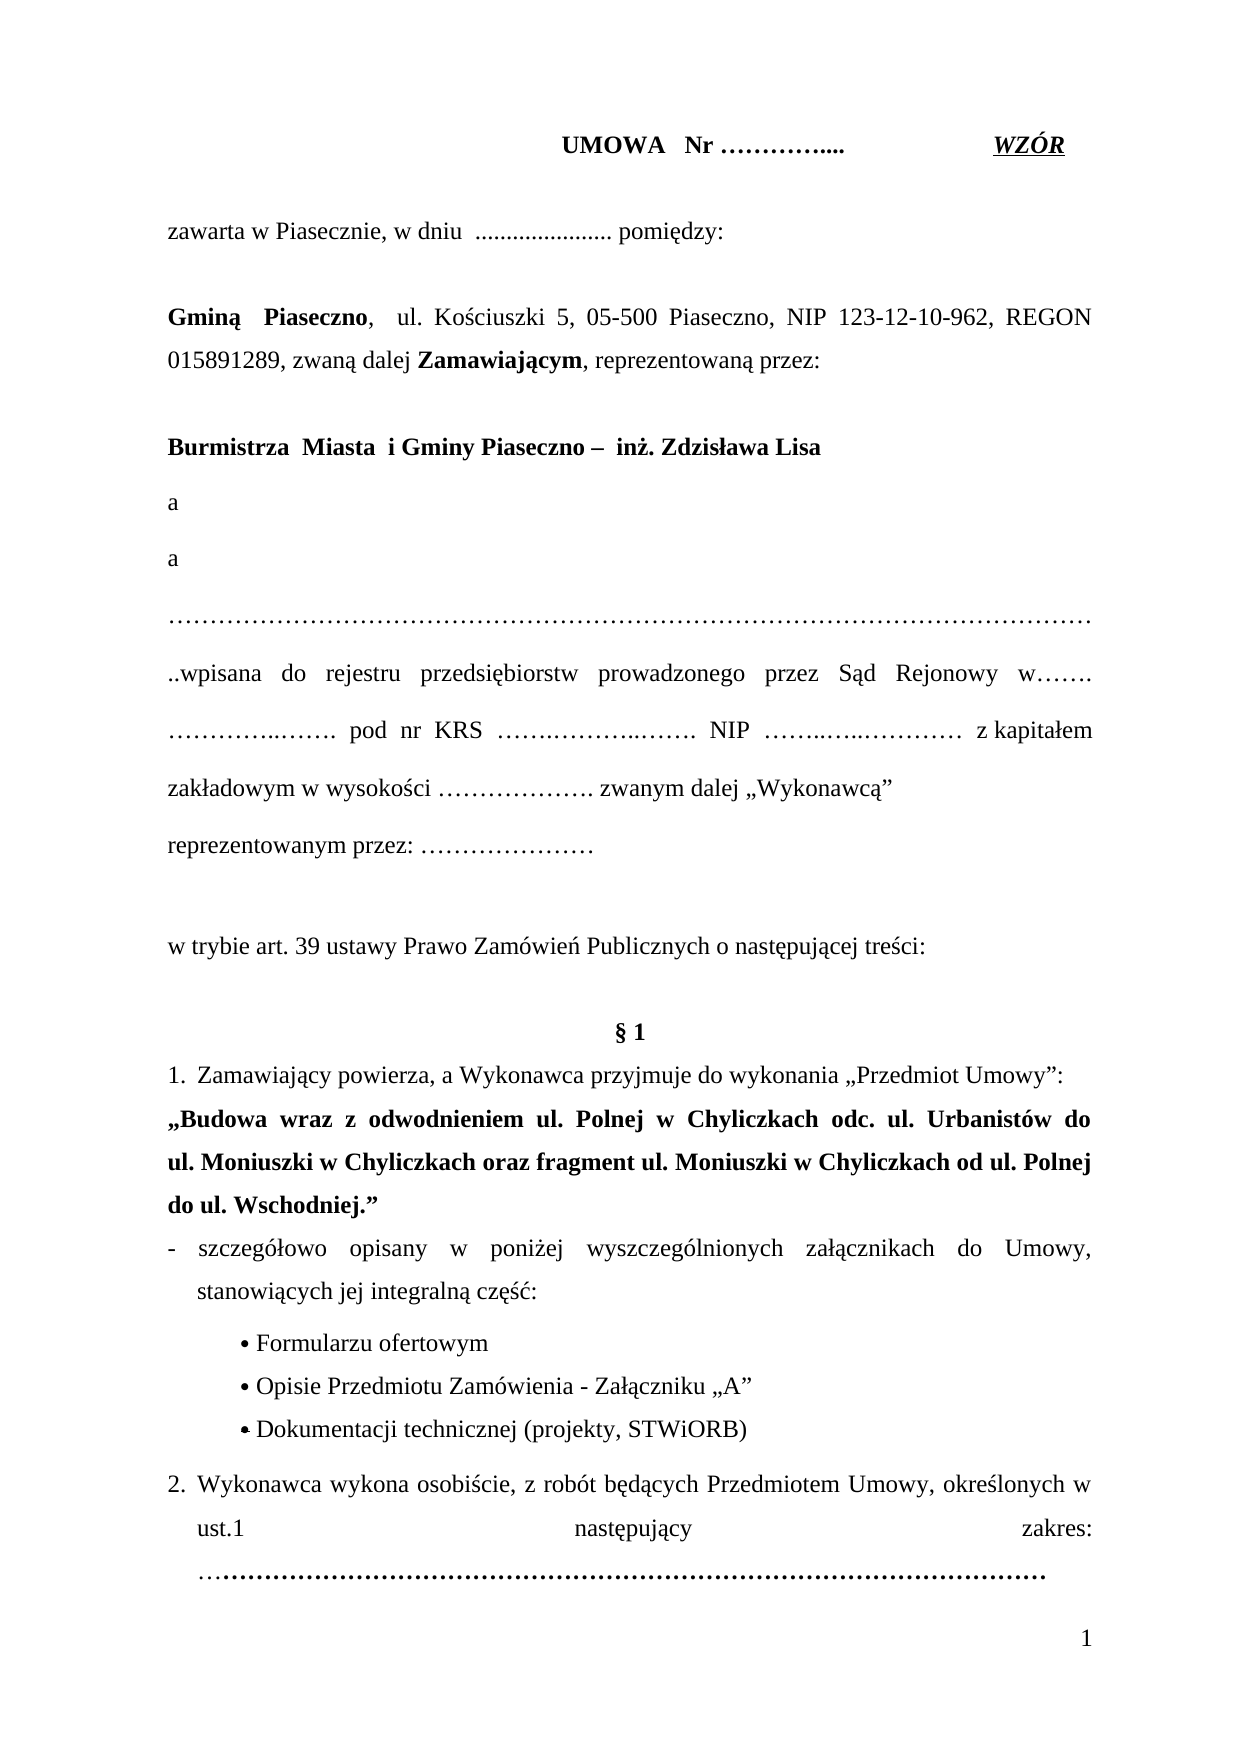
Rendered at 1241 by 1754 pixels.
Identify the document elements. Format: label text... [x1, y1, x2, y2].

text a [167, 543, 1092, 572]
text reprezentowanym przez: ………………… [167, 831, 1092, 859]
list Zamawiający powierza, a Wykonawca przyjmuje do wykonania „Przedmiot Umowy”: [167, 1061, 1092, 1089]
list Dokumentacji technicznej (projekty, STWiORB) [241, 1414, 1092, 1443]
text Gminą Piaseczno, ul. Kościuszki 5, 05-500 Piaseczno, NIP 123-12-10-962, REGON 015891289, zwaną dalej Zamawiającym, reprezentowaną przez: [167, 302, 1092, 374]
list Opisie Przedmiotu Zamówienia - Załączniku „A” [241, 1371, 1092, 1399]
text Burmistrza Miasta i Gminy Piaseczno – inż. Zdzisława Lisa [167, 432, 1092, 461]
text UMOWA Nr ………….... WZÓR [167, 130, 1092, 159]
text w trybie art. 39 ustawy Prawo Zamówień Publicznych o następującej treści: [167, 931, 1092, 960]
list Formularzu ofertowym [241, 1328, 1092, 1356]
text „Budowa wraz z odwodnieniem ul. Polnej w Chyliczkach odc. ul. Urbanistów do ul. Moniuszki w Chyliczkach oraz fragment ul. Moniuszki w Chyliczkach od ul. Polnej do ul. Wschodniej.” [167, 1104, 1092, 1219]
text § 1 [167, 1017, 1092, 1046]
text …………………………………………………………………………………………………..wpisana do rejestru przedsiębiorstw prowadzonego przez Sąd Rejonowy w…….…………..……. pod nr KRS …….………..……. NIP ……..…..………… z kapitałem zakładowym w wysokości ………………. zwanym dalej „Wykonawcą” [167, 601, 1092, 802]
text zawarta w Piasecznie, w dniu ...................... pomiędzy: [167, 216, 1092, 245]
text - szczegółowo opisany w poniżej wyszczególnionych załącznikach do Umowy, stanowiących jej integralną część: [167, 1233, 1092, 1305]
list Wykonawca wykona osobiście, z robót będących Przedmiotem Umowy, określonych w ust.1 następujący zakres: ………………………………………………………………………………………… [167, 1469, 1092, 1584]
text a [167, 487, 1092, 516]
